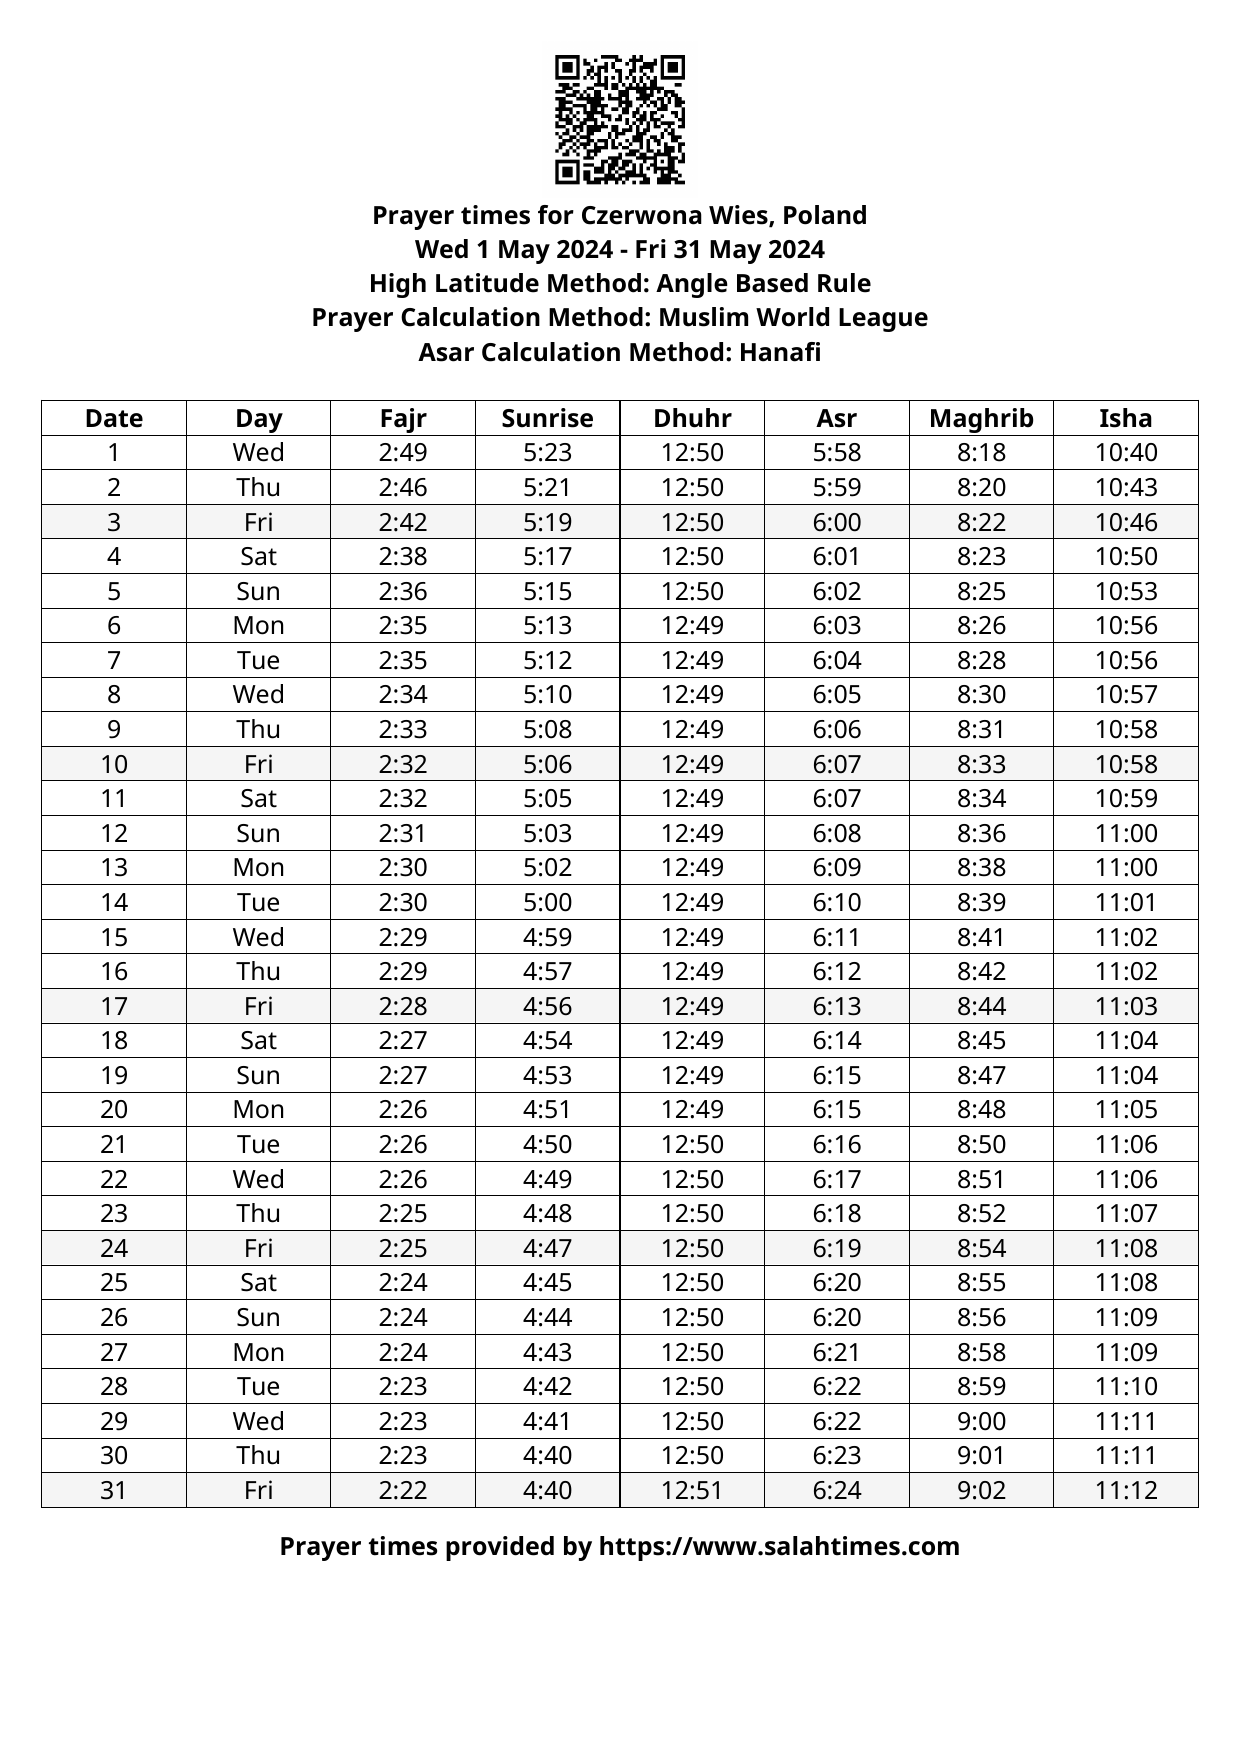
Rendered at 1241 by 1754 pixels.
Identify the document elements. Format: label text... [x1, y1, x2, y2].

table_cell 11:02 [1054, 954, 1198, 988]
table_cell Fri [187, 989, 330, 1022]
table_cell 6:16 [765, 1127, 909, 1161]
table_cell 8:55 [910, 1266, 1053, 1299]
table_cell 4:57 [476, 954, 619, 988]
table_cell 12:50 [621, 1196, 764, 1230]
table_cell 10:57 [1054, 678, 1198, 711]
table_cell 2:26 [331, 1162, 475, 1195]
table_cell Fri [187, 1473, 330, 1507]
table_cell 12:50 [621, 1404, 764, 1437]
table_cell 12:49 [621, 920, 764, 953]
table_header Maghrib [910, 401, 1053, 434]
table_cell 1 [42, 436, 186, 469]
table_cell 8:42 [910, 954, 1053, 988]
table_cell 5:19 [476, 505, 619, 538]
table_cell 4:42 [476, 1369, 619, 1403]
table_cell 4:51 [476, 1093, 619, 1126]
table_cell 12:49 [621, 989, 764, 1022]
table_cell 11:03 [1054, 989, 1198, 1022]
table_cell 8:45 [910, 1024, 1053, 1057]
table_cell 19 [42, 1058, 186, 1092]
table_cell 11:04 [1054, 1058, 1198, 1092]
table_cell 8:52 [910, 1196, 1053, 1230]
table_cell 12:49 [621, 678, 764, 711]
table_cell 8:38 [910, 851, 1053, 884]
table_header Isha [1054, 401, 1198, 434]
table_cell Fri [187, 505, 330, 538]
table_cell 8:28 [910, 643, 1053, 677]
table_cell 2:28 [331, 989, 475, 1022]
table_cell Sun [187, 1300, 330, 1334]
table_cell 6:24 [765, 1473, 909, 1507]
table_cell 5:21 [476, 470, 619, 504]
table_cell 2:23 [331, 1404, 475, 1437]
table_cell Wed [187, 920, 330, 953]
table_cell 11:06 [1054, 1127, 1198, 1161]
table_cell 6:23 [765, 1439, 909, 1472]
table_cell 14 [42, 885, 186, 919]
table_cell 12:49 [621, 643, 764, 677]
table_cell Tue [187, 885, 330, 919]
table_cell Sun [187, 816, 330, 849]
table_cell 11 [42, 781, 186, 815]
table_cell Sun [187, 1058, 330, 1092]
table_cell 12:49 [621, 1093, 764, 1126]
table_cell 2:27 [331, 1024, 475, 1057]
table_cell 9:00 [910, 1404, 1053, 1437]
table_cell Mon [187, 609, 330, 642]
table_cell 6:21 [765, 1335, 909, 1368]
table_cell 12:49 [621, 1058, 764, 1092]
table_cell 30 [42, 1439, 186, 1472]
table_cell 12:50 [621, 1127, 764, 1161]
table_cell 6:10 [765, 885, 909, 919]
table_cell Thu [187, 954, 330, 988]
table_cell 5:58 [765, 436, 909, 469]
table_cell 10:40 [1054, 436, 1198, 469]
table_cell Tue [187, 643, 330, 677]
table_cell 12:50 [621, 470, 764, 504]
table_cell 10:46 [1054, 505, 1198, 538]
table_cell Mon [187, 1093, 330, 1126]
table_cell 4:41 [476, 1404, 619, 1437]
table_cell 22 [42, 1162, 186, 1195]
table_header Day [187, 401, 330, 434]
table_cell 6 [42, 609, 186, 642]
table_cell 3 [42, 505, 186, 538]
table_cell Sat [187, 1024, 330, 1057]
text Wed 1 May 2024 - Fri 31 May 2024 [42, 232, 1198, 266]
table_cell 5:23 [476, 436, 619, 469]
table_cell 2:29 [331, 920, 475, 953]
table_cell 2:30 [331, 851, 475, 884]
table_cell 2:26 [331, 1093, 475, 1126]
table_cell 10:58 [1054, 747, 1198, 780]
table_cell 2:22 [331, 1473, 475, 1507]
table_cell 2:42 [331, 505, 475, 538]
table_cell 11:00 [1054, 816, 1198, 849]
table_cell 11:02 [1054, 920, 1198, 953]
table_cell 11:09 [1054, 1300, 1198, 1334]
table_cell 8:51 [910, 1162, 1053, 1195]
table_cell 12:51 [621, 1473, 764, 1507]
text Asar Calculation Method: Hanafi [42, 334, 1198, 368]
table_cell 10 [42, 747, 186, 780]
table_cell 12:49 [621, 781, 764, 815]
table_cell 4:50 [476, 1127, 619, 1161]
table_cell 10:58 [1054, 712, 1198, 746]
table_cell 12:49 [621, 747, 764, 780]
table_cell Thu [187, 712, 330, 746]
table_cell 12:49 [621, 851, 764, 884]
table_cell 11:00 [1054, 851, 1198, 884]
table_cell 5:12 [476, 643, 619, 677]
table_cell 6:08 [765, 816, 909, 849]
table_cell 8:34 [910, 781, 1053, 815]
table_cell 2:32 [331, 747, 475, 780]
table_cell 12 [42, 816, 186, 849]
text Prayer times provided by https://www.salahtimes.com [42, 1528, 1198, 1563]
table_cell Wed [187, 678, 330, 711]
table_cell 8:58 [910, 1335, 1053, 1368]
table_cell 29 [42, 1404, 186, 1437]
table_cell 24 [42, 1231, 186, 1264]
table_cell 8:25 [910, 574, 1053, 607]
table_cell 10:56 [1054, 643, 1198, 677]
table_cell 2:26 [331, 1127, 475, 1161]
table_cell 2:35 [331, 609, 475, 642]
table_cell 13 [42, 851, 186, 884]
table_cell Tue [187, 1369, 330, 1403]
table_cell 11:06 [1054, 1162, 1198, 1195]
table_cell 2:23 [331, 1369, 475, 1403]
table_cell 8:50 [910, 1127, 1053, 1161]
table_cell Wed [187, 436, 330, 469]
table_cell 5:10 [476, 678, 619, 711]
table_cell 7 [42, 643, 186, 677]
table_cell 17 [42, 989, 186, 1022]
table_cell 6:13 [765, 989, 909, 1022]
table_cell Fri [187, 1231, 330, 1264]
table_cell 11:12 [1054, 1473, 1198, 1507]
table_cell 2 [42, 470, 186, 504]
table_cell 9:01 [910, 1439, 1053, 1472]
table_cell 11:11 [1054, 1439, 1198, 1472]
table_cell 6:20 [765, 1266, 909, 1299]
table_header Date [42, 401, 186, 434]
table_cell 11:08 [1054, 1231, 1198, 1264]
table_cell 8:36 [910, 816, 1053, 849]
table_cell Wed [187, 1404, 330, 1437]
table_cell 8:22 [910, 505, 1053, 538]
table_cell 25 [42, 1266, 186, 1299]
table_cell 5:05 [476, 781, 619, 815]
table_cell 8:18 [910, 436, 1053, 469]
text Prayer times for Czerwona Wies, Poland [42, 198, 1198, 232]
table_cell 8:31 [910, 712, 1053, 746]
table_cell 15 [42, 920, 186, 953]
table_cell Tue [187, 1127, 330, 1161]
table_cell 5:00 [476, 885, 619, 919]
table_cell 6:17 [765, 1162, 909, 1195]
table_cell 5:13 [476, 609, 619, 642]
table_cell Wed [187, 1162, 330, 1195]
table_cell 5:59 [765, 470, 909, 504]
table_cell Thu [187, 1439, 330, 1472]
table_cell 2:24 [331, 1300, 475, 1334]
table_cell 2:23 [331, 1439, 475, 1472]
table_cell 2:29 [331, 954, 475, 988]
table_cell 6:05 [765, 678, 909, 711]
table_cell 10:43 [1054, 470, 1198, 504]
table_cell 4:45 [476, 1266, 619, 1299]
table_cell 2:33 [331, 712, 475, 746]
table_cell 6:19 [765, 1231, 909, 1264]
table_cell Mon [187, 851, 330, 884]
table_cell 6:07 [765, 747, 909, 780]
picture [542, 41, 699, 198]
table_cell 2:34 [331, 678, 475, 711]
table_cell 8:39 [910, 885, 1053, 919]
table_cell 2:31 [331, 816, 475, 849]
table_cell 2:30 [331, 885, 475, 919]
table_cell 4:40 [476, 1473, 619, 1507]
table_cell 23 [42, 1196, 186, 1230]
table_cell 6:15 [765, 1093, 909, 1126]
table_cell 4:48 [476, 1196, 619, 1230]
table_cell 12:49 [621, 609, 764, 642]
table_header Dhuhr [621, 401, 764, 434]
table_cell Sat [187, 1266, 330, 1299]
table_cell 4:59 [476, 920, 619, 953]
table_cell 4:44 [476, 1300, 619, 1334]
table_header Asr [765, 401, 909, 434]
table_cell 5:06 [476, 747, 619, 780]
table_cell 6:14 [765, 1024, 909, 1057]
table_cell 20 [42, 1093, 186, 1126]
table_cell Sat [187, 781, 330, 815]
text Prayer Calculation Method: Muslim World League [42, 300, 1198, 334]
table_cell 5:08 [476, 712, 619, 746]
table_cell 5:03 [476, 816, 619, 849]
table_cell 6:12 [765, 954, 909, 988]
table_cell 12:50 [621, 1369, 764, 1403]
table_cell 6:11 [765, 920, 909, 953]
table_cell 26 [42, 1300, 186, 1334]
table_cell 4:56 [476, 989, 619, 1022]
table_cell 11:05 [1054, 1093, 1198, 1126]
table_cell 12:50 [621, 505, 764, 538]
table_cell 8:54 [910, 1231, 1053, 1264]
table_cell 12:49 [621, 816, 764, 849]
table_cell 2:24 [331, 1335, 475, 1368]
table_cell 4:40 [476, 1439, 619, 1472]
table_cell 8:59 [910, 1369, 1053, 1403]
table_cell 9 [42, 712, 186, 746]
table_cell 2:49 [331, 436, 475, 469]
table_cell 21 [42, 1127, 186, 1161]
table_cell 11:10 [1054, 1369, 1198, 1403]
table_cell Sat [187, 539, 330, 573]
table_cell 6:22 [765, 1404, 909, 1437]
table_cell 2:36 [331, 574, 475, 607]
table_cell 12:50 [621, 1162, 764, 1195]
table_cell Thu [187, 470, 330, 504]
table_cell 8:33 [910, 747, 1053, 780]
table_cell 8:56 [910, 1300, 1053, 1334]
table_cell 6:02 [765, 574, 909, 607]
table_cell 12:50 [621, 1439, 764, 1472]
table_cell 11:04 [1054, 1024, 1198, 1057]
table_cell 2:25 [331, 1196, 475, 1230]
table_cell 4:47 [476, 1231, 619, 1264]
table_cell 6:06 [765, 712, 909, 746]
table_cell 12:50 [621, 539, 764, 573]
table_cell 2:32 [331, 781, 475, 815]
table_cell 31 [42, 1473, 186, 1507]
table_cell 8:41 [910, 920, 1053, 953]
table_cell 6:04 [765, 643, 909, 677]
table_cell 4:53 [476, 1058, 619, 1092]
table_cell 6:09 [765, 851, 909, 884]
table_cell 4:49 [476, 1162, 619, 1195]
table_cell 5:02 [476, 851, 619, 884]
table_cell 8 [42, 678, 186, 711]
table_cell Sun [187, 574, 330, 607]
table_cell 11:07 [1054, 1196, 1198, 1230]
table_cell 12:50 [621, 1231, 764, 1264]
table_cell 5:15 [476, 574, 619, 607]
table_cell 6:15 [765, 1058, 909, 1092]
table_cell 12:49 [621, 954, 764, 988]
table_cell 12:50 [621, 1335, 764, 1368]
table_cell 6:20 [765, 1300, 909, 1334]
table_cell 6:03 [765, 609, 909, 642]
table_cell 6:07 [765, 781, 909, 815]
table_cell 9:02 [910, 1473, 1053, 1507]
table_cell 4:54 [476, 1024, 619, 1057]
table_cell 10:59 [1054, 781, 1198, 815]
table_cell 12:50 [621, 1300, 764, 1334]
table_cell 12:49 [621, 1024, 764, 1057]
table_cell 12:50 [621, 436, 764, 469]
table_cell 4 [42, 539, 186, 573]
table_cell 10:50 [1054, 539, 1198, 573]
table_cell 28 [42, 1369, 186, 1403]
table_cell 4:43 [476, 1335, 619, 1368]
table_cell 6:18 [765, 1196, 909, 1230]
table_cell 12:50 [621, 574, 764, 607]
table_cell 8:30 [910, 678, 1053, 711]
table_cell 10:53 [1054, 574, 1198, 607]
table_cell 2:46 [331, 470, 475, 504]
table_cell 6:22 [765, 1369, 909, 1403]
table_cell 6:00 [765, 505, 909, 538]
table_cell 12:49 [621, 712, 764, 746]
table_cell 16 [42, 954, 186, 988]
table_cell 12:49 [621, 885, 764, 919]
table_cell 2:35 [331, 643, 475, 677]
table_cell 11:11 [1054, 1404, 1198, 1437]
table_header Sunrise [476, 401, 619, 434]
table_cell 8:20 [910, 470, 1053, 504]
table_cell 11:08 [1054, 1266, 1198, 1299]
table_cell 27 [42, 1335, 186, 1368]
table_cell Fri [187, 747, 330, 780]
table_cell 2:27 [331, 1058, 475, 1092]
table_cell 8:47 [910, 1058, 1053, 1092]
table_cell 2:38 [331, 539, 475, 573]
table_header Fajr [331, 401, 475, 434]
table_cell 2:25 [331, 1231, 475, 1264]
table_cell 12:50 [621, 1266, 764, 1299]
table_cell 8:23 [910, 539, 1053, 573]
table_cell 8:44 [910, 989, 1053, 1022]
table_cell 18 [42, 1024, 186, 1057]
table_cell 8:26 [910, 609, 1053, 642]
table_cell Mon [187, 1335, 330, 1368]
table_cell Thu [187, 1196, 330, 1230]
table_cell 11:01 [1054, 885, 1198, 919]
table_cell 10:56 [1054, 609, 1198, 642]
table_cell 11:09 [1054, 1335, 1198, 1368]
table_cell 8:48 [910, 1093, 1053, 1126]
text High Latitude Method: Angle Based Rule [42, 266, 1198, 300]
table_cell 5:17 [476, 539, 619, 573]
table_cell 2:24 [331, 1266, 475, 1299]
table_cell 5 [42, 574, 186, 607]
table_cell 6:01 [765, 539, 909, 573]
